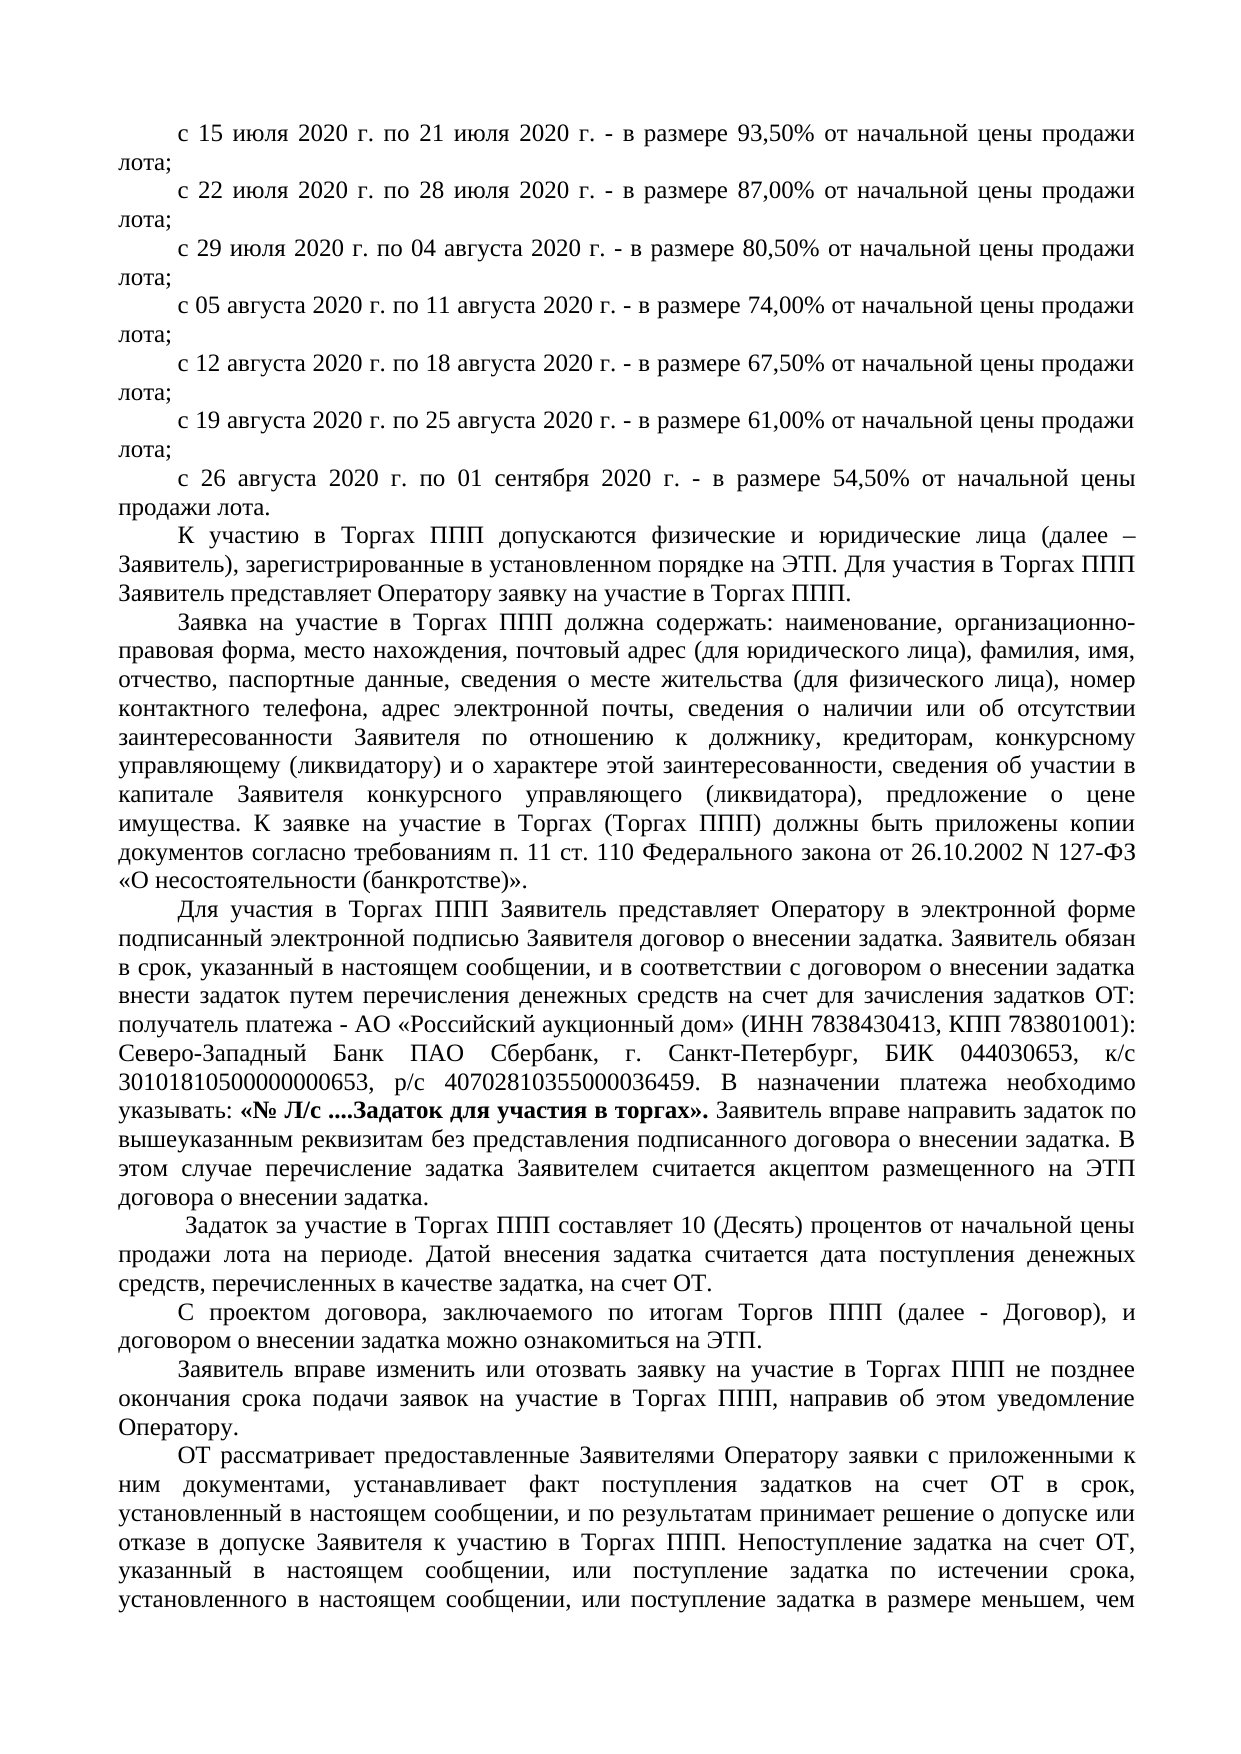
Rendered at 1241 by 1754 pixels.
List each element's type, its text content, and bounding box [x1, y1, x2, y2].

text Заявка на участие в Торгах ППП должна содержать: наименование, организационно-правовая форма, место нахождения, почтовый адрес (для юридического лица), фамилия, имя, отчество, паспортные данные, сведения о месте жительства (для физического лица), номер контактного телефона, адрес электронной почты, сведения о наличии или об отсутствии заинтересованности Заявителя по отношению к должнику, кредиторам, конкурсному управляющему (ликвидатору) и о характере этой заинтересованности, сведения об участии в капитале Заявителя конкурсного управляющего (ликвидатора), предложение о цене имущества. К заявке на участие в Торгах (Торгах ППП) должны быть приложены копии документов согласно требованиям п. 11 ст. 110 Федерального закона от 26.10.2002 N 127-ФЗ «О несостоятельности (банкротстве)». [118, 607, 1137, 894]
text Для участия в Торгах ППП Заявитель представляет Оператору в электронной форме подписанный электронной подписью Заявителя договор о внесении задатка. Заявитель обязан в срок, указанный в настоящем сообщении, и в соответствии с договором о внесении задатка внести задаток путем перечисления денежных средств на счет для зачисления задатков ОТ: получатель платежа - АО «Российский аукционный дом» (ИНН 7838430413, КПП 783801001): Северо-Западный Банк ПАО Сбербанк, г. Санкт-Петербург, БИК 044030653, к/с 30101810500000000653, р/с 40702810355000036459. В назначении платежа необходимо указывать: «№ Л/с ....Задаток для участия в торгах». Заявитель вправе направить задаток по вышеуказанным реквизитам без представления подписанного договора о внесении задатка. В этом случае перечисление задатка Заявителем считается акцептом размещенного на ЭТП договора о внесении задатка. [118, 894, 1137, 1211]
text с 12 августа 2020 г. по 18 августа 2020 г. - в размере 67,50% от начальной цены продажи лота; [118, 348, 1137, 406]
text с 29 июля 2020 г. по 04 августа 2020 г. - в размере 80,50% от начальной цены продажи лота; [118, 233, 1137, 291]
text с 05 августа 2020 г. по 11 августа 2020 г. - в размере 74,00% от начальной цены продажи лота; [118, 291, 1137, 348]
text Задаток за участие в Торгах ППП составляет 10 (Десять) процентов от начальной цены продажи лота на периоде. Датой внесения задатка считается дата поступления денежных средств, перечисленных в качестве задатка, на счет ОТ. [118, 1211, 1137, 1297]
text К участию в Торгах ППП допускаются физические и юридические лица (далее – Заявитель), зарегистрированные в установленном порядке на ЭТП. Для участия в Торгах ППП Заявитель представляет Оператору заявку на участие в Торгах ППП. [118, 521, 1137, 607]
text Заявитель вправе изменить или отозвать заявку на участие в Торгах ППП не позднее окончания срока подачи заявок на участие в Торгах ППП, направив об этом уведомление Оператору. [118, 1354, 1137, 1441]
text с 22 июля 2020 г. по 28 июля 2020 г. - в размере 87,00% от начальной цены продажи лота; [118, 176, 1137, 233]
text с 26 августа 2020 г. по 01 сентября 2020 г. - в размере 54,50% от начальной цены продажи лота. [118, 463, 1137, 521]
text с 15 июля 2020 г. по 21 июля 2020 г. - в размере 93,50% от начальной цены продажи лота; [118, 118, 1137, 176]
text С проектом договора, заключаемого по итогам Торгов ППП (далее - Договор), и договором о внесении задатка можно ознакомиться на ЭТП. [118, 1297, 1137, 1354]
text с 19 августа 2020 г. по 25 августа 2020 г. - в размере 61,00% от начальной цены продажи лота; [118, 406, 1137, 463]
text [118, 1441, 1137, 1613]
